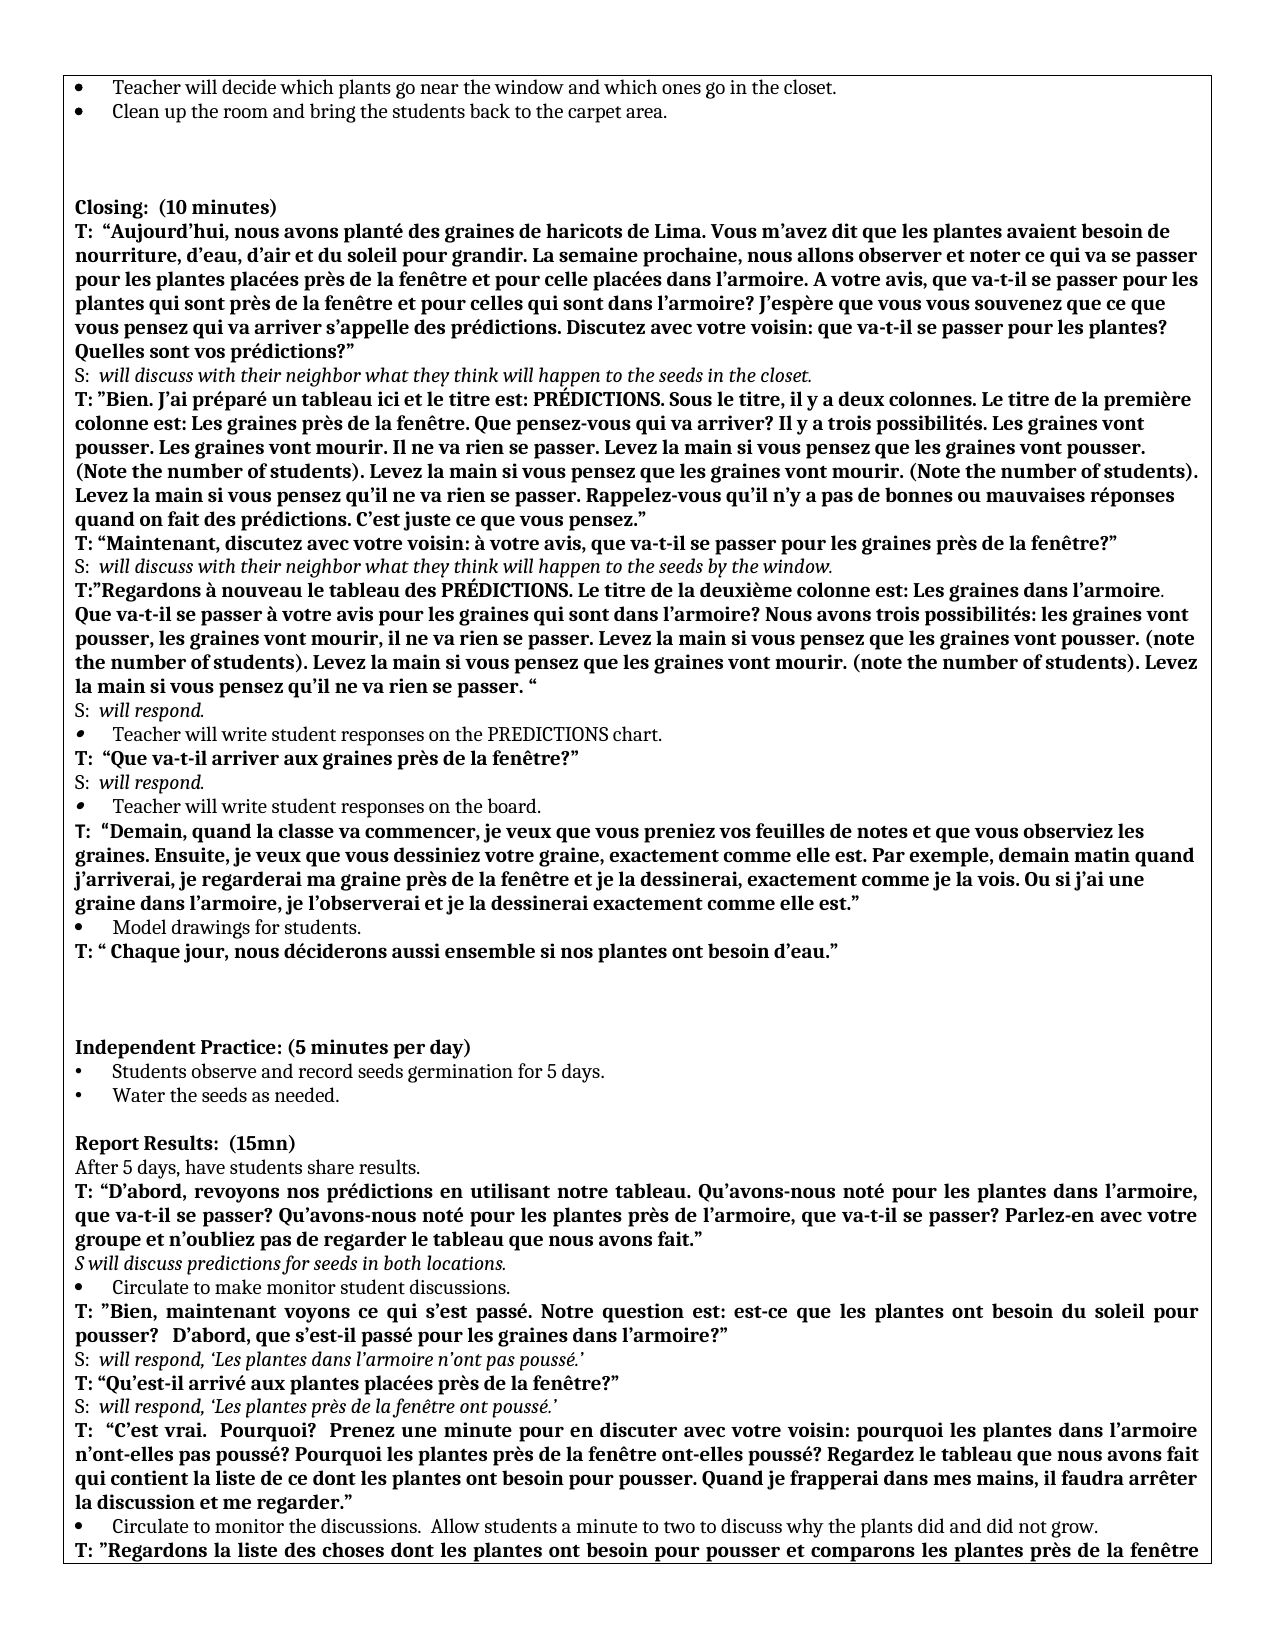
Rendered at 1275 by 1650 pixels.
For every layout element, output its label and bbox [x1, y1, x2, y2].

table_cell [64, 76, 1211, 1563]
